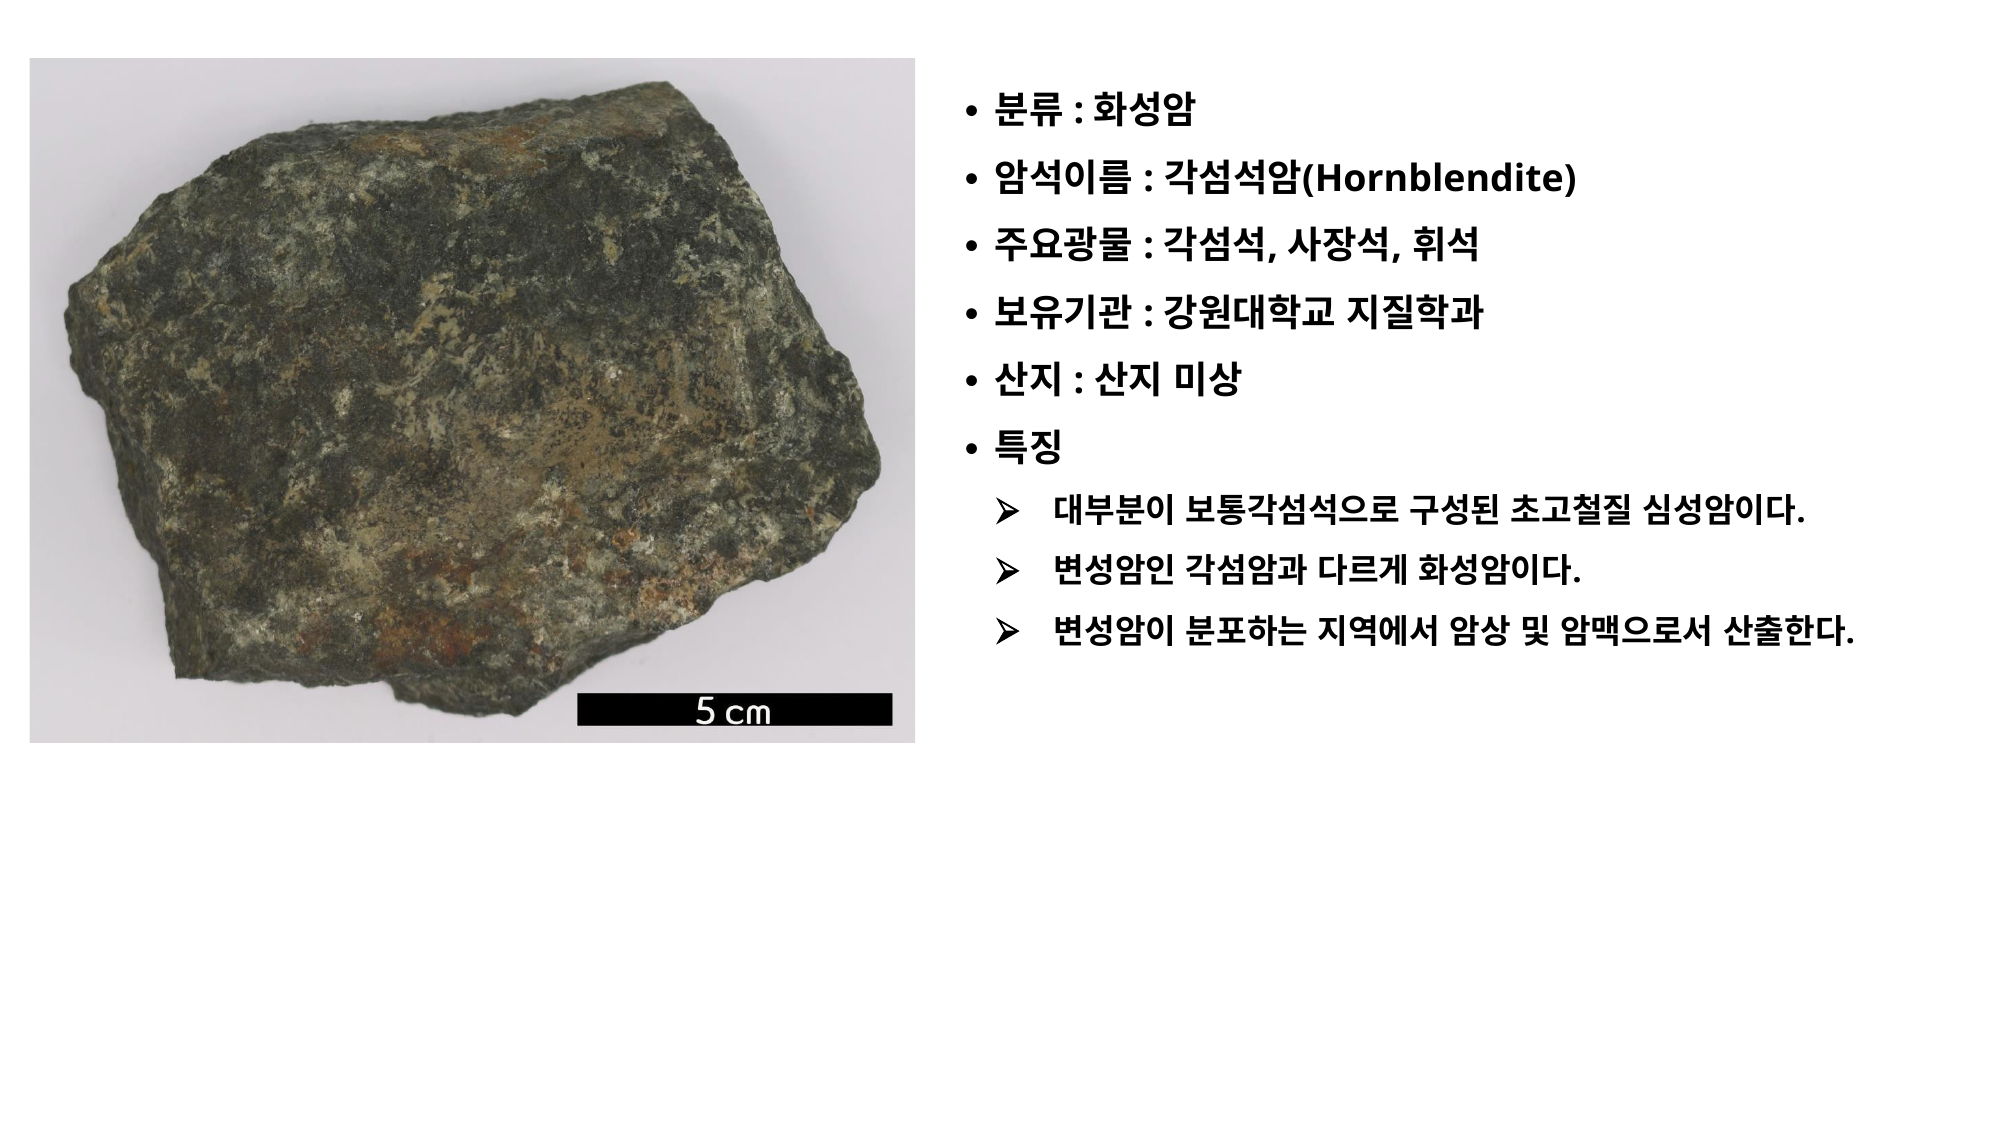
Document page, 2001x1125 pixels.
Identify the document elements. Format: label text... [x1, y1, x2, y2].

picture [29, 58, 916, 743]
list 산지 : 산지 미상 [965, 340, 1946, 407]
list 대부분이 보통각섬석으로 구성된 초고철질 심성암이다. [994, 475, 1946, 535]
list 보유기관 : 강원대학교 지질학과 [965, 272, 1946, 340]
list 암석이름 : 각섬석암(Hornblendite) [965, 137, 1946, 205]
list 변성암이 분포하는 지역에서 암상 및 암맥으로서 산출한다. [994, 595, 1946, 655]
list 변성암인 각섬암과 다르게 화성암이다. [994, 535, 1946, 595]
list 특징 [965, 407, 1946, 475]
list 분류 : 화성암 [965, 70, 1946, 137]
list 주요광물 : 각섬석, 사장석, 휘석 [965, 205, 1946, 272]
